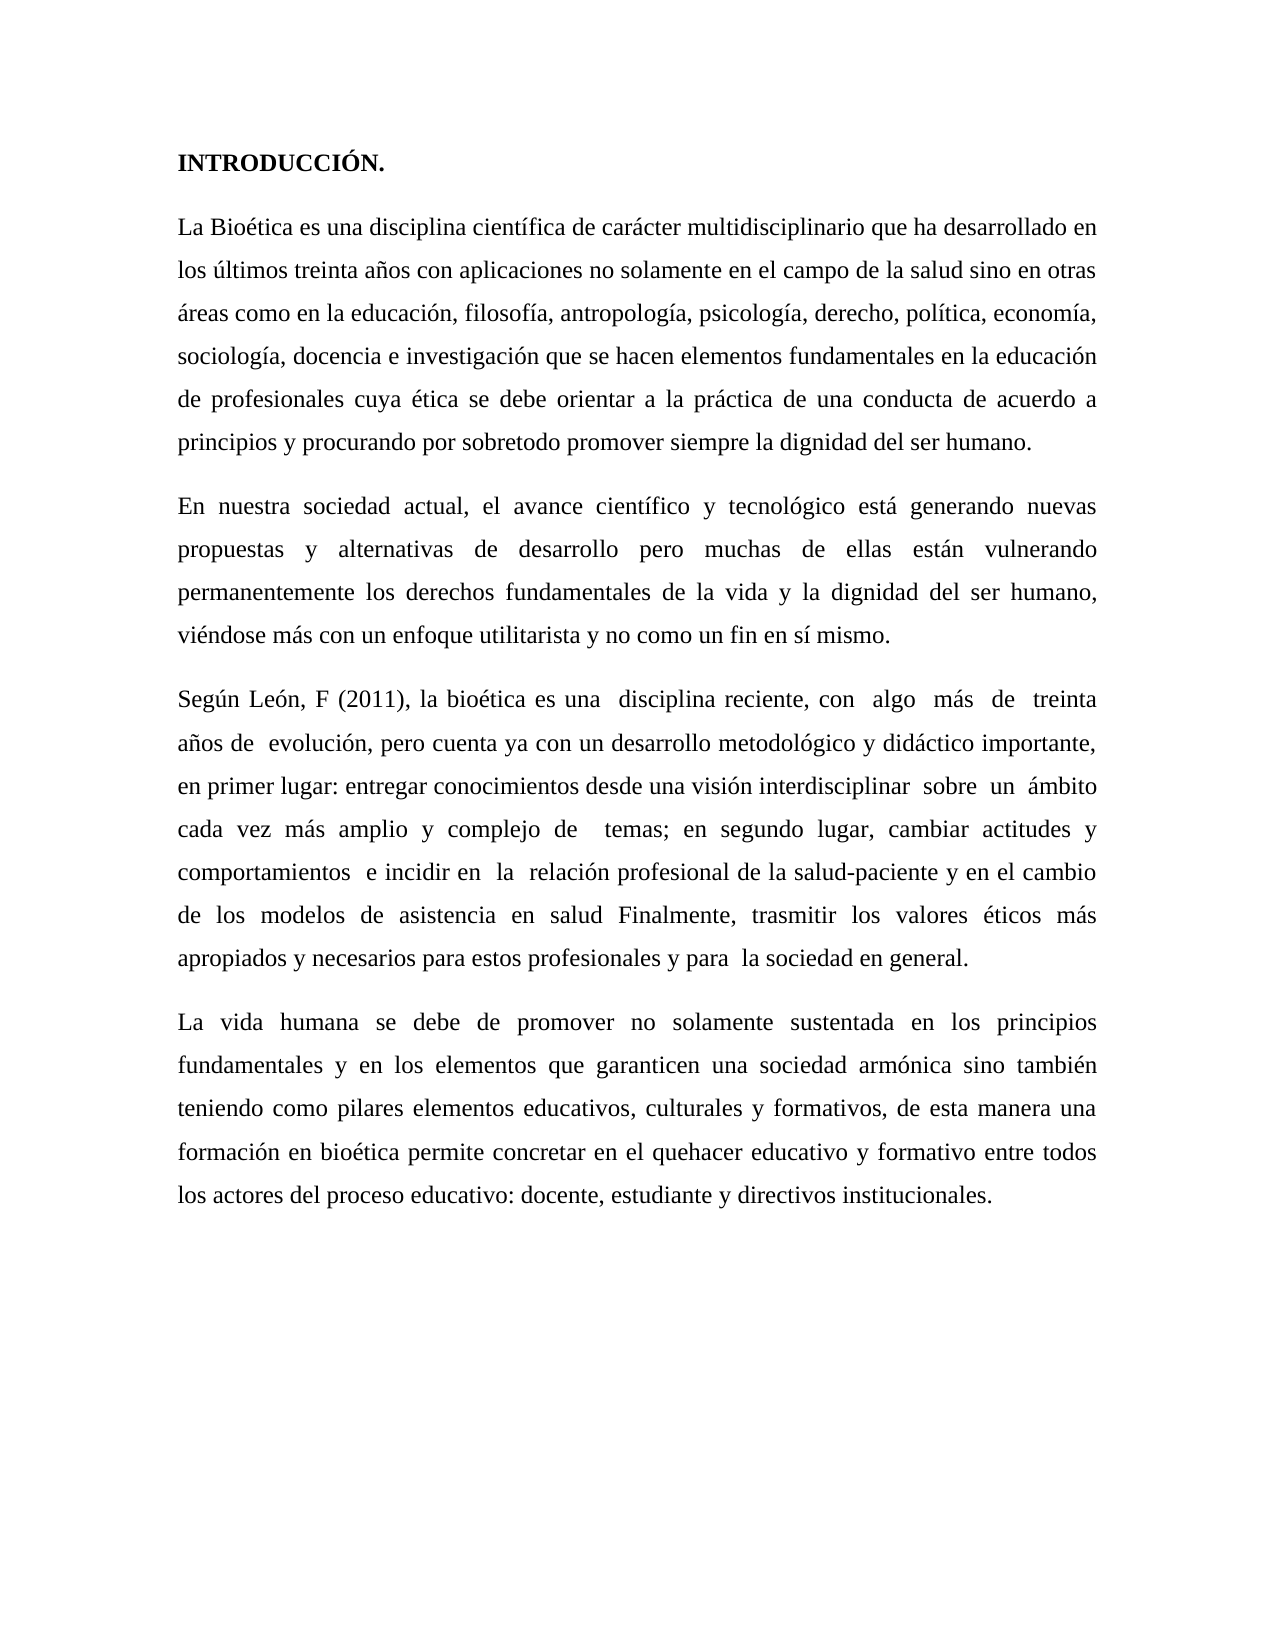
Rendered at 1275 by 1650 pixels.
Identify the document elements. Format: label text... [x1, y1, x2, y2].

text Según León, F (2011), la bioética es una disciplina reciente, con algo más de treinta años de evolución, pero cuenta ya con un desarrollo metodológico y didáctico importante, en primer lugar: entregar conocimientos desde una visión interdisciplinar sobre un ámbito cada vez más amplio y complejo de temas; en segundo lugar, cambiar actitudes y comportamientos e incidir en la relación profesional de la salud-paciente y en el cambio de los modelos de asistencia en salud Finalmente, trasmitir los valores éticos más apropiados y necesarios para estos profesionales y para la sociedad en general. [177, 684, 1098, 972]
text INTRODUCCIÓN. [177, 148, 1098, 176]
text La Bioética es una disciplina científica de carácter multidisciplinario que ha desarrollado en los últimos treinta años con aplicaciones no solamente en el campo de la salud sino en otras áreas como en la educación, filosofía, antropología, psicología, derecho, política, economía, sociología, docencia e investigación que se hacen elementos fundamentales en la educación de profesionales cuya ética se debe orientar a la práctica de una conducta de acuerdo a principios y procurando por sobretodo promover siempre la dignidad del ser humano. [177, 212, 1098, 456]
text En nuestra sociedad actual, el avance científico y tecnológico está generando nuevas propuestas y alternativas de desarrollo pero muchas de ellas están vulnerando permanentemente los derechos fundamentales de la vida y la dignidad del ser humano, viéndose más con un enfoque utilitarista y no como un fin en sí mismo. [177, 491, 1098, 649]
text La vida humana se debe de promover no solamente sustentada en los principios fundamentales y en los elementos que garanticen una sociedad armónica sino también teniendo como pilares elementos educativos, culturales y formativos, de esta manera una formación en bioética permite concretar en el quehacer educativo y formativo entre todos los actores del proceso educativo: docente, estudiante y directivos institucionales. [177, 1007, 1098, 1208]
